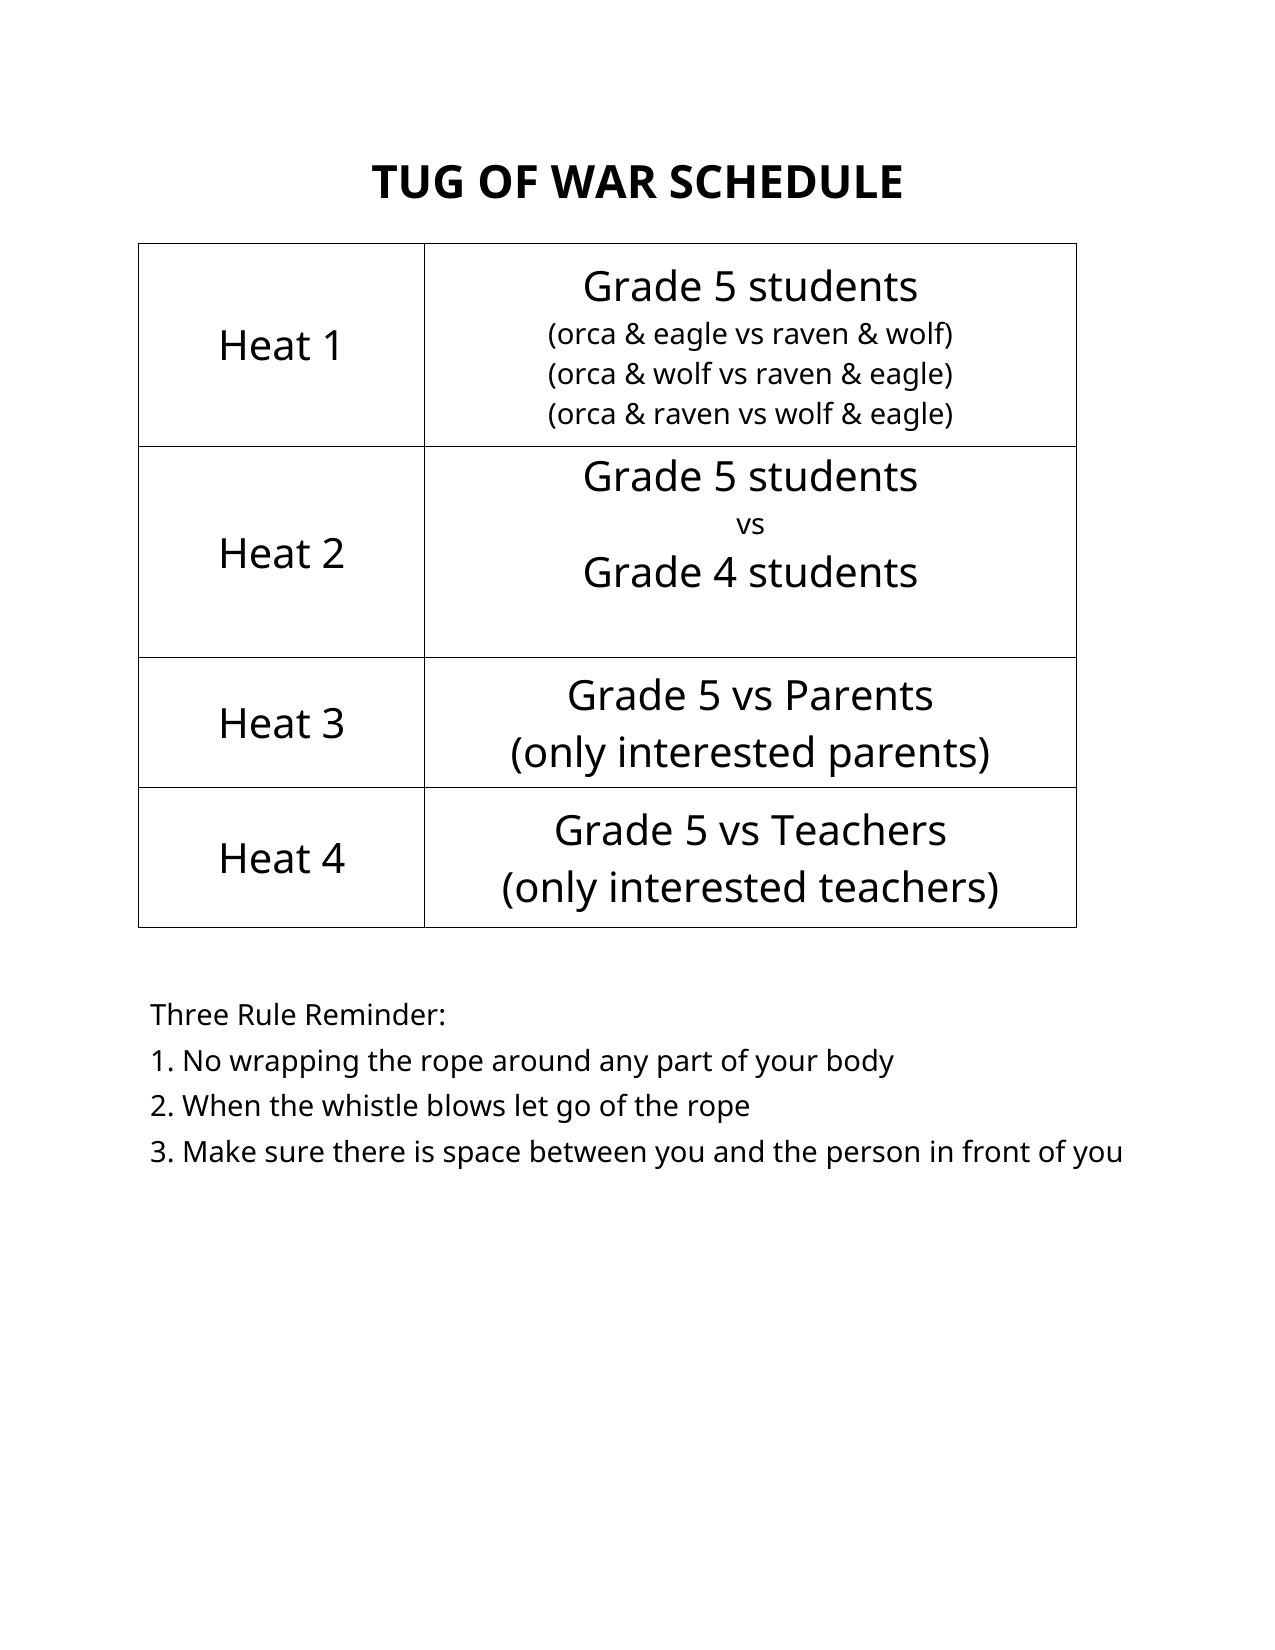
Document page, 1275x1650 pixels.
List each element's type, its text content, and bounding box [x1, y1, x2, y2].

table_cell Heat 4 [139, 788, 424, 927]
table_cell Grade 5 students vs Grade 4 students [425, 447, 1076, 657]
table_cell Grade 5 vs Teachers (only interested teachers) [425, 788, 1076, 927]
text TUG OF WAR SCHEDULE [150, 150, 1125, 212]
table_cell Heat 2 [139, 447, 424, 657]
table_cell Heat 3 [139, 658, 424, 787]
table_header Heat 1 [139, 244, 424, 446]
table_cell Grade 5 vs Parents (only interested parents) [425, 658, 1076, 787]
text Three Rule Reminder: 1. No wrapping the rope around any part of your body 2. When the whistle blows let go of the rope 3. Make sure there is space between you and the person in front of you [150, 994, 1125, 1171]
table_header Grade 5 students (orca & eagle vs raven & wolf) (orca & wolf vs raven & eagle) (orca & raven vs wolf & eagle) [425, 244, 1076, 446]
